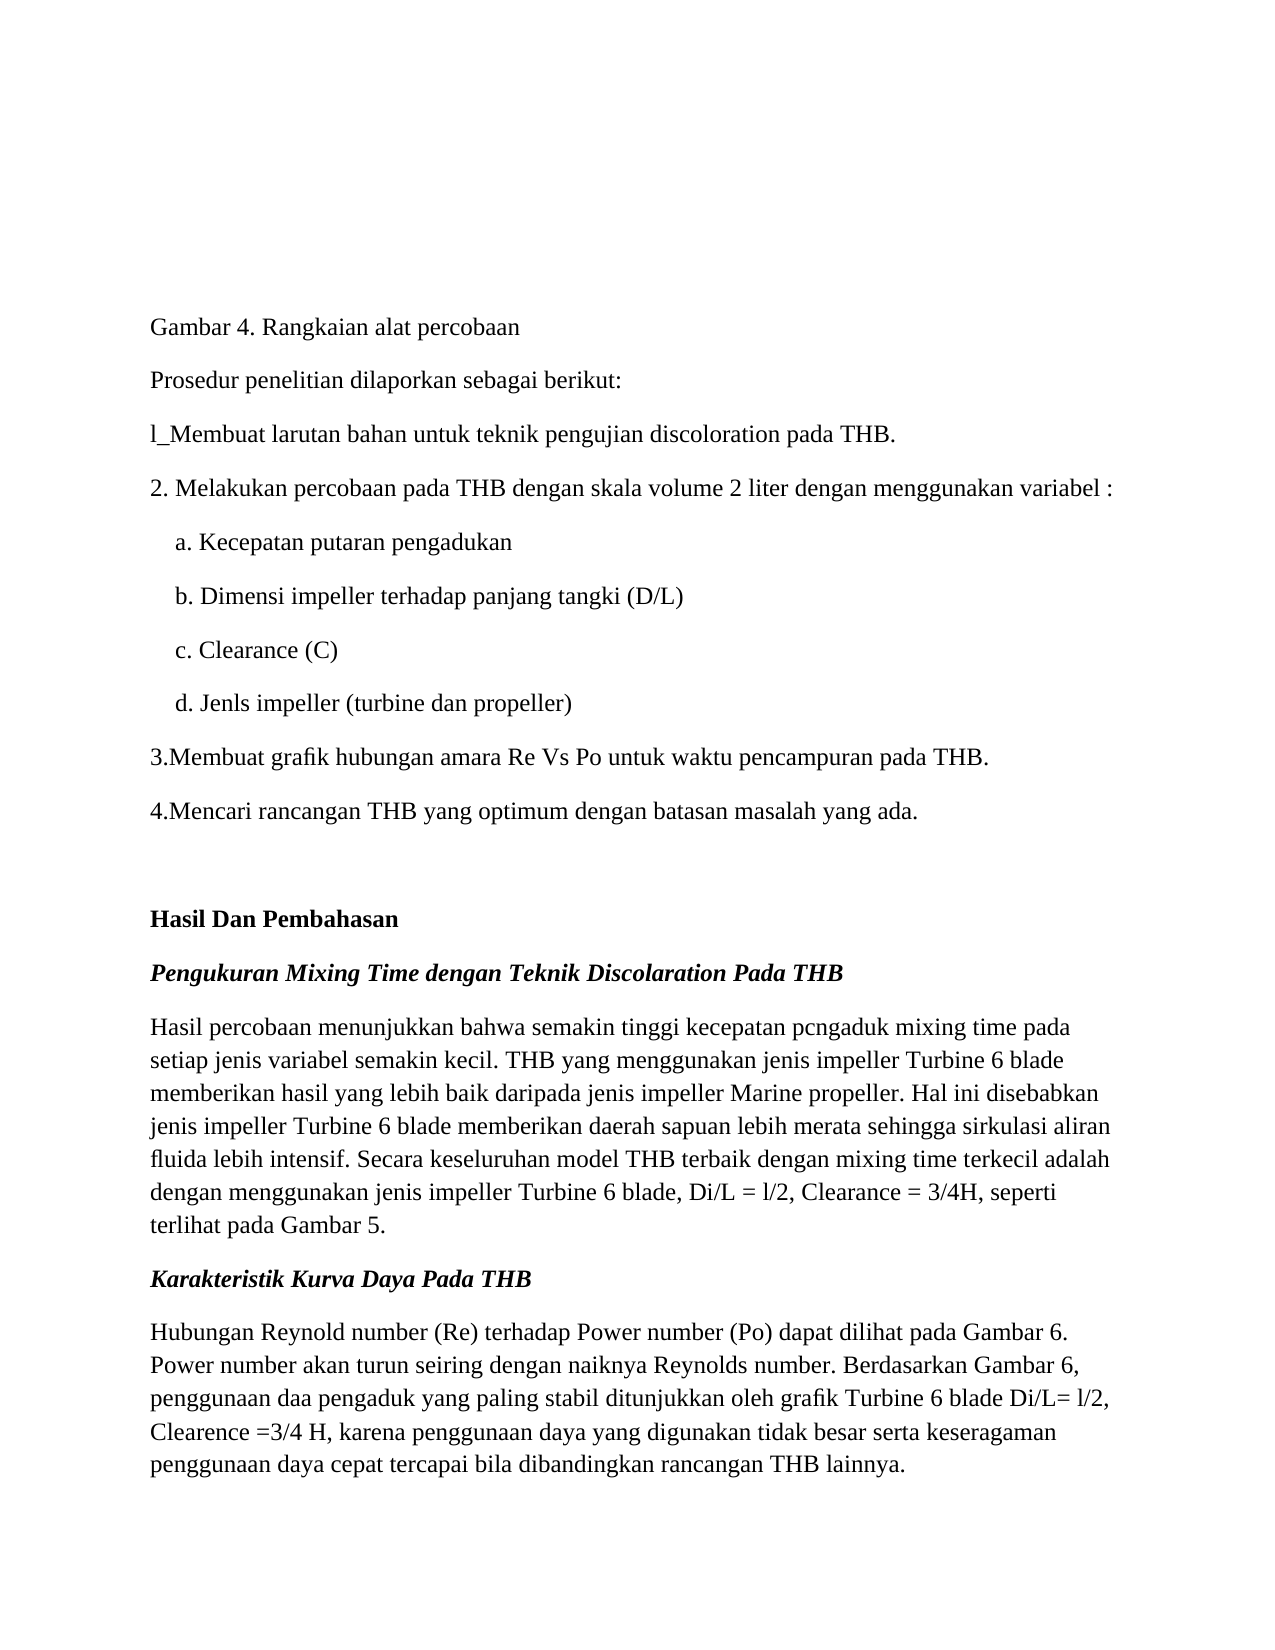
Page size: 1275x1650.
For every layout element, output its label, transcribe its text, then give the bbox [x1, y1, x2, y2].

text Hubungan Reynold number (Re) terhadap Power number (Po) dapat dilihat pada Gambar 6. Power number akan turun seiring dengan naiknya Reynolds number. Berdasarkan Gambar 6, penggunaan daa pengaduk yang paling stabil ditunjukkan oleh graﬁk Turbine 6 blade Di/L= l/2, Clearence =3/4 H, karena penggunaan daya yang digunakan tidak besar serta keseragaman penggunaan daya cepat tercapai bila dibandingkan rancangan THB lainnya. [150, 1317, 1125, 1478]
text d. Jenls impeller (turbine dan propeller) [150, 688, 1125, 717]
text 4.Mencari rancangan THB yang optimum dengan batasan masalah yang ada. [150, 796, 1125, 825]
text Pengukuran Mixing Time dengan Teknik Discolaration Pada THB [150, 958, 1125, 987]
text Gambar 4. Rangkaian alat percobaan [150, 312, 1125, 340]
text c. Clearance (C) [150, 635, 1125, 663]
text a. Kecepatan putaran pengadukan [150, 527, 1125, 556]
text Prosedur penelitian dilaporkan sebagai berikut: [150, 365, 1125, 394]
text Karakteristik Kurva Daya Pada THB [150, 1264, 1125, 1292]
text Hasil Dan Pembahasan [150, 904, 1125, 933]
text b. Dimensi impeller terhadap panjang tangki (D/L) [150, 581, 1125, 609]
text l_Membuat larutan bahan untuk teknik pengujian discoloration pada THB. [150, 419, 1125, 448]
text 2. Melakukan percobaan pada THB dengan skala volume 2 liter dengan menggunakan variabel : [150, 473, 1125, 502]
text 3.Membuat graﬁk hubungan amara Re Vs Po untuk waktu pencampuran pada THB. [150, 742, 1125, 771]
text Hasil percobaan menunjukkan bahwa semakin tinggi kecepatan pcngaduk mixing time pada setiap jenis variabel semakin kecil. THB yang menggunakan jenis impeller Turbine 6 blade memberikan hasil yang lebih baik daripada jenis impeller Marine propeller. Hal ini disebabkan jenis impeller Turbine 6 blade memberikan daerah sapuan lebih merata sehingga sirkulasi aliran ﬂuida lebih intensif. Secara keseluruhan model THB terbaik dengan mixing time terkecil adalah dengan menggunakan jenis impeller Turbine 6 blade, Di/L = l/2, Clearance = 3/4H, seperti terlihat pada Gambar 5. [150, 1012, 1125, 1238]
